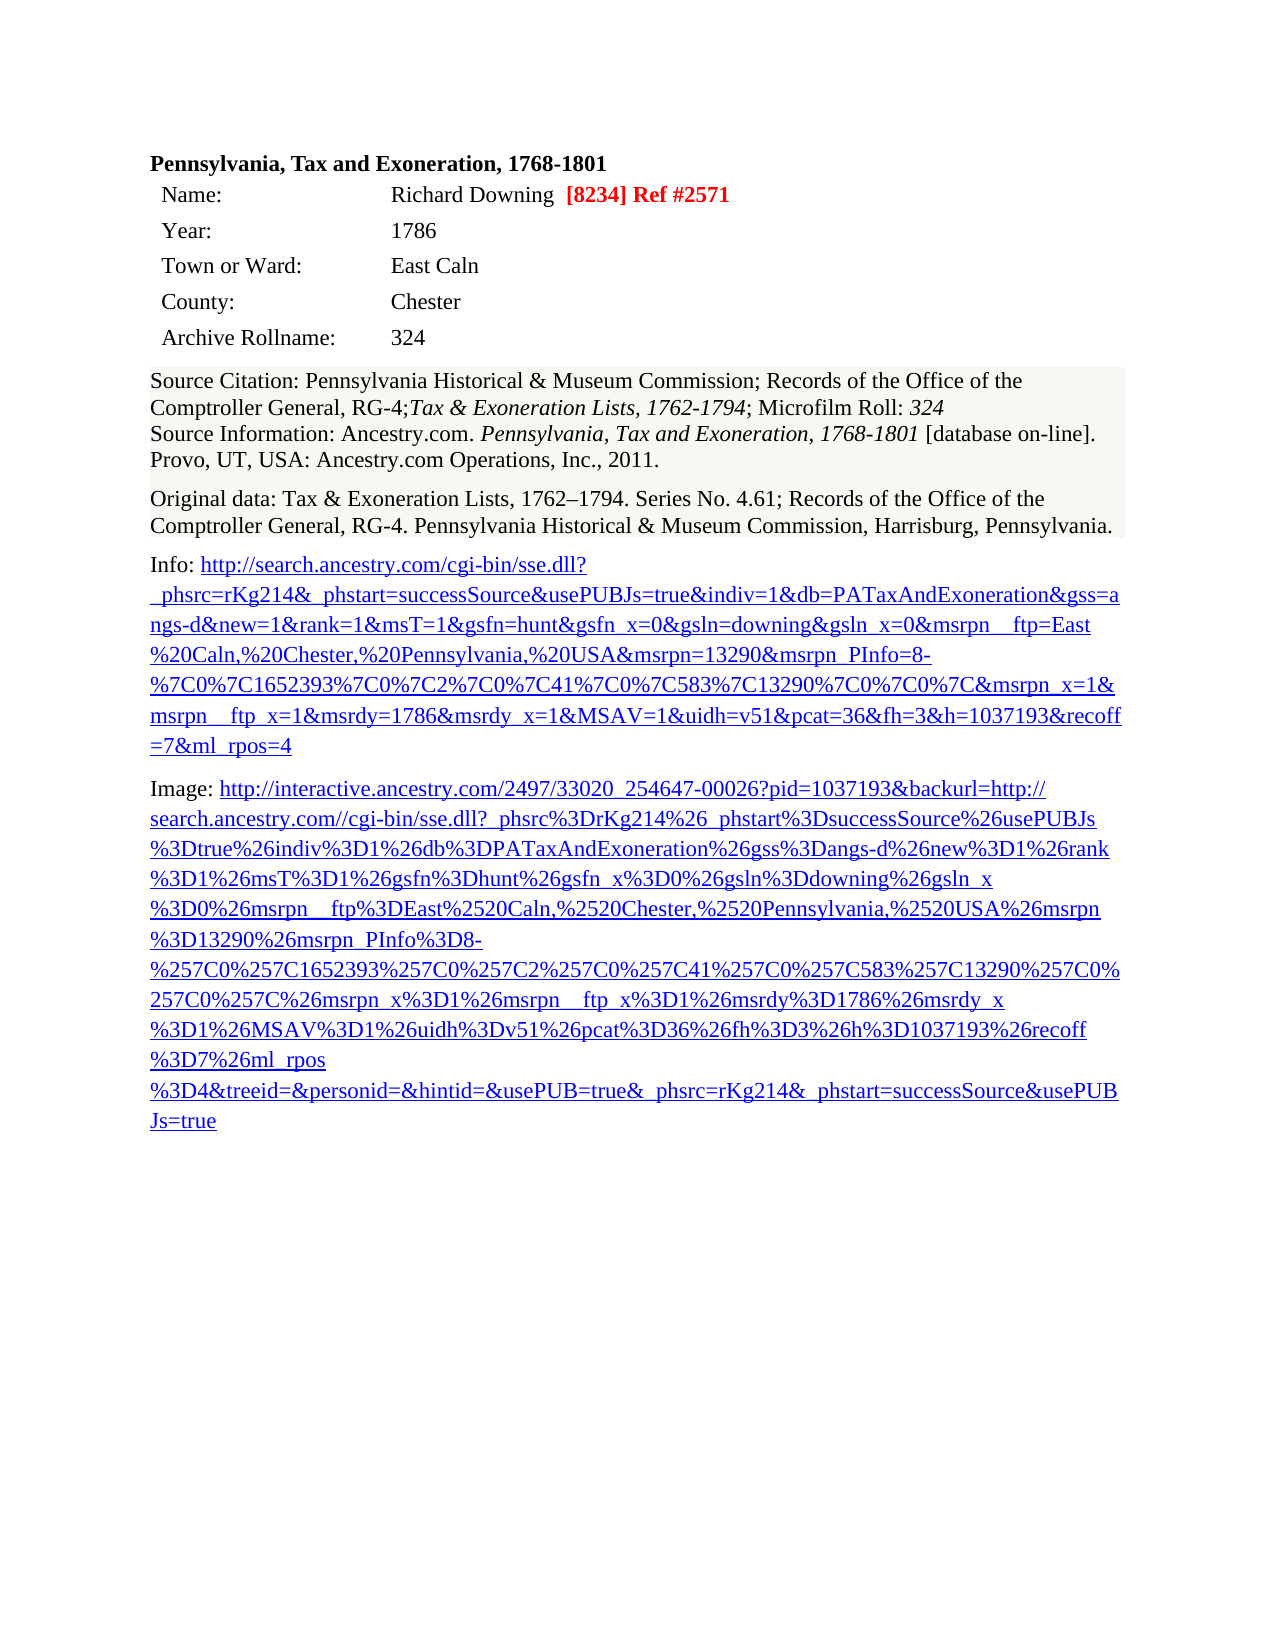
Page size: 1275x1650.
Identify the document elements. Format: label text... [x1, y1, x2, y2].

text Original data: Tax & Exoneration Lists, 1762–1794. Series No. 4.61; Records of the Office of the Comptroller General, RG-4. Pennsylvania Historical & Museum Commission, Harrisburg, Pennsylvania. [150, 485, 1125, 538]
table_cell Town or Ward: [149, 248, 378, 283]
table_cell 324 [378, 319, 755, 355]
text Image: http://interactive.ancestry.com/2497/33020_254647-00026?pid=1037193&backurl=http://search.ancestry.com//cgi-bin/sse.dll?_phsrc%3DrKg214%26_phstart%3DsuccessSource%26usePUBJs%3Dtrue%26indiv%3D1%26db%3DPATaxAndExoneration%26gss%3Dangs-d%26new%3D1%26rank%3D1%26msT%3D1%26gsfn%3Dhunt%26gsfn_x%3D0%26gsln%3Ddowning%26gsln_x%3D0%26msrpn__ftp%3DEast%2520Caln,%2520Chester,%2520Pennsylvania,%2520USA%26msrpn%3D13290%26msrpn_PInfo%3D8-%257C0%257C1652393%257C0%257C2%257C0%257C41%257C0%257C583%257C13290%257C0%257C0%257C%26msrpn_x%3D1%26msrpn__ftp_x%3D1%26msrdy%3D1786%26msrdy_x%3D1%26MSAV%3D1%26uidh%3Dv51%26pcat%3D36%26fh%3D3%26h%3D1037193%26recoff%3D7%26ml_rpos%3D4&treeid=&personid=&hintid=&usePUB=true&_phsrc=rKg214&_phstart=successSource&usePUBJs=true [150, 774, 1125, 1133]
table_cell Year: [149, 212, 378, 248]
table_header Name: [149, 176, 378, 212]
table_cell County: [149, 284, 378, 319]
table_header Richard Downing [8234] Ref #2571 [378, 176, 755, 212]
table_cell East Caln [378, 248, 755, 283]
text Source Citation: Pennsylvania Historical & Museum Commission; Records of the Office of the Comptroller General, RG-4;Tax & Exoneration Lists, 1762-1794; Microfilm Roll: 324 [150, 367, 1125, 420]
text Source Information: Ancestry.com. Pennsylvania, Tax and Exoneration, 1768-1801 [database on-line]. Provo, UT, USA: Ancestry.com Operations, Inc., 2011. [150, 420, 1125, 473]
table_cell 1786 [378, 212, 755, 248]
text Pennsylvania, Tax and Exoneration, 1768-1801 [150, 150, 1125, 176]
text Info: http://search.ancestry.com/cgi-bin/sse.dll?_phsrc=rKg214&_phstart=successSource&usePUBJs=true&indiv=1&db=PATaxAndExoneration&gss=angs-d&new=1&rank=1&msT=1&gsfn=hunt&gsfn_x=0&gsln=downing&gsln_x=0&msrpn__ftp=East%20Caln,%20Chester,%20Pennsylvania,%20USA&msrpn=13290&msrpn_PInfo=8-%7C0%7C1652393%7C0%7C2%7C0%7C41%7C0%7C583%7C13290%7C0%7C0%7C&msrpn_x=1&msrpn__ftp_x=1&msrdy=1786&msrdy_x=1&MSAV=1&uidh=v51&pcat=36&fh=3&h=1037193&recoff=7&ml_rpos=4 [150, 551, 1125, 758]
table_cell Chester [378, 284, 755, 319]
table_cell Archive Rollname: [149, 319, 378, 355]
